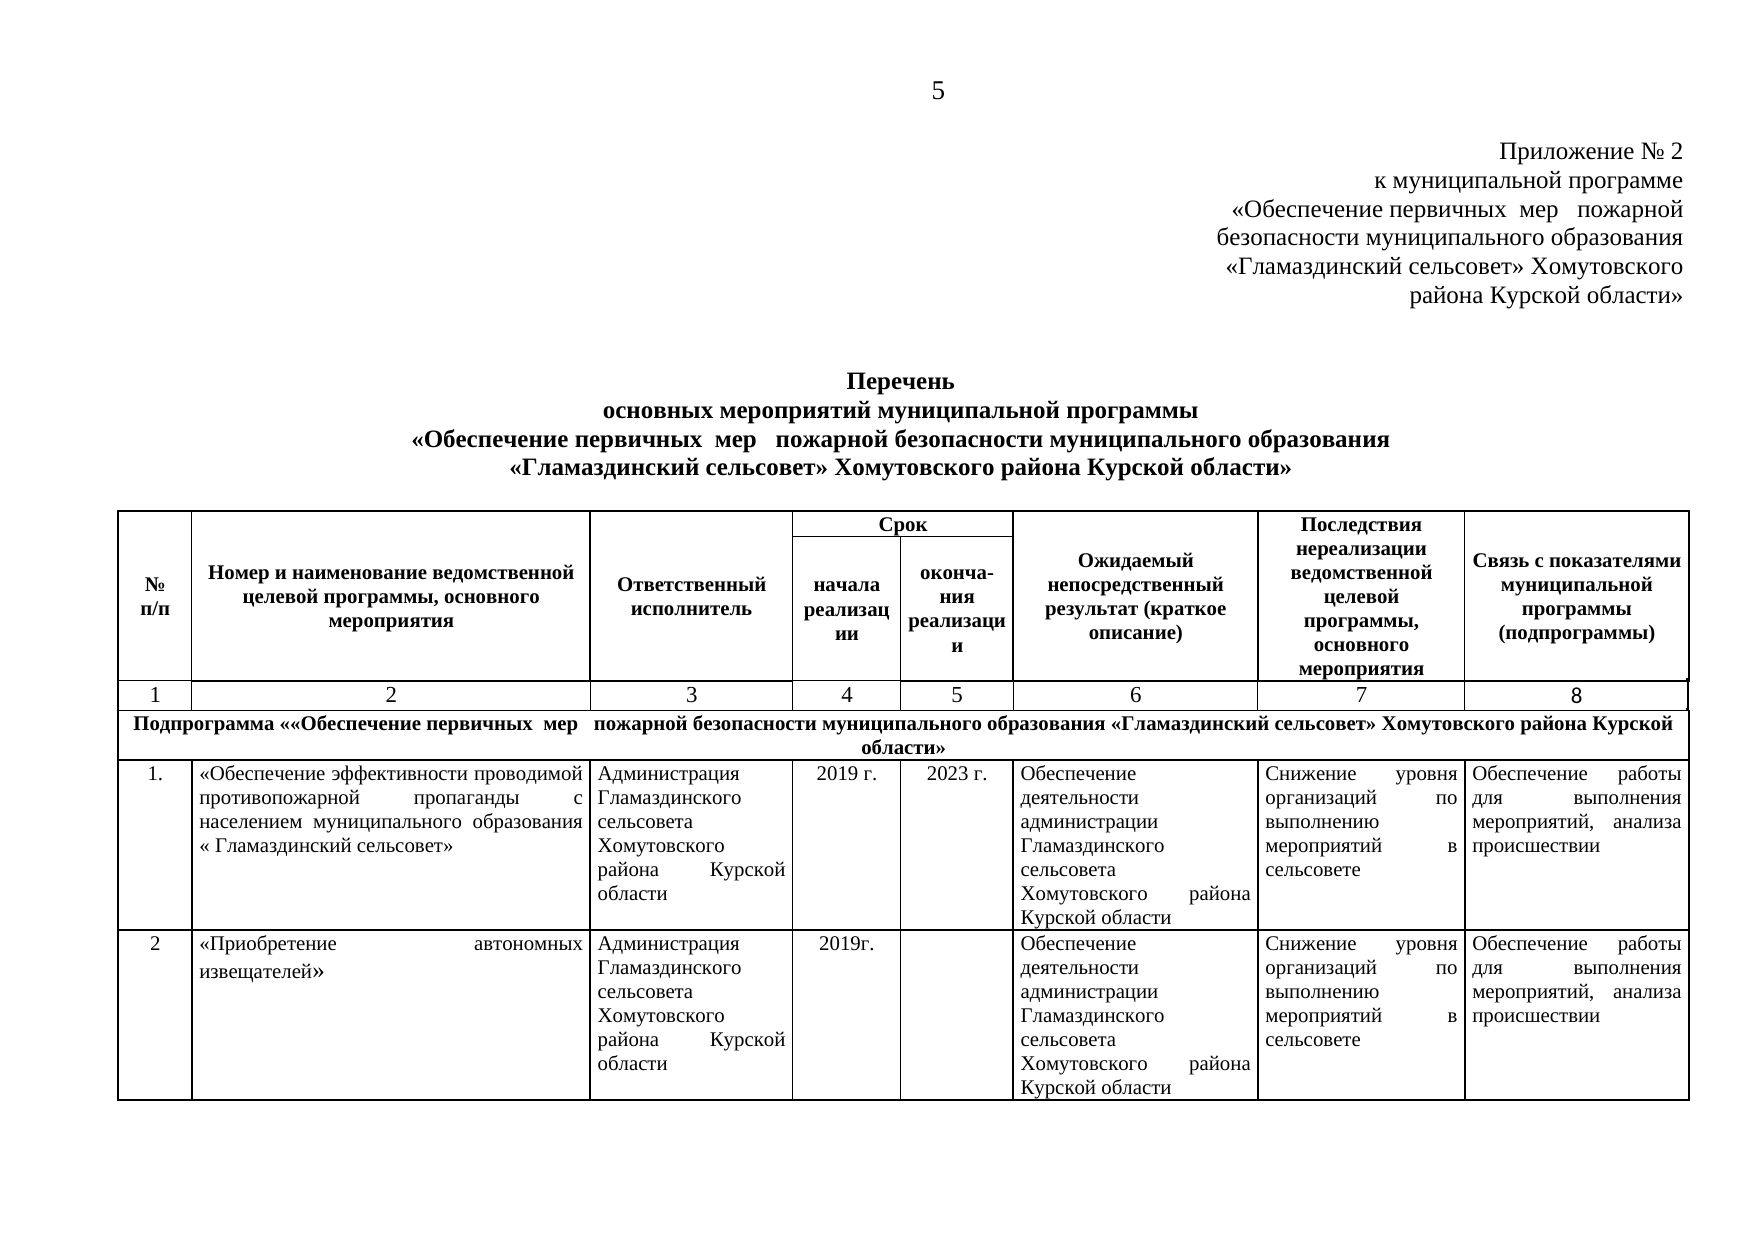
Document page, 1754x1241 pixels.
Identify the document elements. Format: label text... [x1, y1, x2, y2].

table_cell 1. [119, 761, 191, 929]
table_cell 1 [119, 681, 191, 709]
table_cell 2 [192, 682, 590, 709]
table_cell Обеспечение работы для выполнения мероприятий, анализа происшествии [1466, 931, 1688, 1099]
table_header № п/п [119, 512, 191, 680]
text «Гламаздинский сельсовет» Хомутовского [118, 251, 1683, 280]
table_header Связь с показателями муниципальной программы (подпрограммы) [1465, 512, 1688, 680]
table_cell Администрация Гламаздинского сельсовета Хомутовского района Курской области [591, 761, 792, 929]
table_cell «Обеспечение эффективности проводимой противопожарной пропаганды с населением муниципального образования « Гламаздинский сельсовет» [193, 761, 589, 929]
text безопасности муниципального образования [118, 222, 1683, 251]
table_cell начала реализации [793, 537, 900, 680]
text Перечень [118, 366, 1683, 395]
table_header Последствия нереализации ведомственной целевой программы, основного мероприятия [1259, 512, 1464, 680]
table_cell «Приобретение автономных извещателей» [193, 931, 589, 1099]
table_header Срок [793, 512, 1012, 536]
table_cell 3 [591, 682, 792, 709]
table_cell 2019 г. [793, 761, 900, 929]
text «Обеспечение первичных мер пожарной [118, 194, 1683, 222]
table_cell Обеспечение деятельности администрации Гламаздинского сельсовета Хомутовского района Курской области [1014, 761, 1257, 929]
table_cell Обеспечение работы для выполнения мероприятий, анализа происшествии [1466, 761, 1688, 929]
table_header Номер и наименование ведомственной целевой программы, основного мероприятия [192, 512, 589, 680]
table_cell [901, 931, 1012, 1099]
text к муниципальной программе [1035, 165, 1683, 194]
table_cell 2023 г. [901, 761, 1012, 929]
table_cell Администрация Гламаздинского сельсовета Хомутовского района Курской области [591, 931, 792, 1099]
table_cell 2 [119, 931, 191, 1099]
text «Обеспечение первичных мер пожарной безопасности муниципального образования [118, 424, 1683, 452]
table_cell 4 [793, 681, 900, 709]
table_cell 6 [1014, 682, 1257, 709]
table_cell 8 [1465, 682, 1687, 709]
table_header Ответственный исполнитель [591, 512, 792, 680]
table_cell Подпрограмма ««Обеспечение первичных мер пожарной безопасности муниципального образования «Гламаздинский сельсовет» Хомутовского района Курской области» [119, 711, 1688, 759]
text Приложение № 2 [1035, 136, 1683, 165]
table_header Ожидаемый непосредственный результат (краткое описание) [1014, 512, 1257, 680]
table_cell Снижение уровня организаций по выполнению мероприятий в сельсовете [1259, 931, 1464, 1099]
table_cell 5 [901, 682, 1013, 709]
table_cell 7 [1258, 682, 1464, 709]
table_cell Снижение уровня организаций по выполнению мероприятий в сельсовете [1259, 761, 1464, 929]
table_cell Обеспечение деятельности администрации Гламаздинского сельсовета Хомутовского района Курской области [1014, 931, 1257, 1099]
table_cell 2019г. [793, 931, 900, 1099]
text основных мероприятий муниципальной программы [118, 395, 1683, 424]
text района Курской области» [118, 280, 1683, 309]
text «Гламаздинский сельсовет» Хомутовского района Курской области» [118, 452, 1683, 481]
table_cell оконча-ния реализации [901, 537, 1012, 680]
